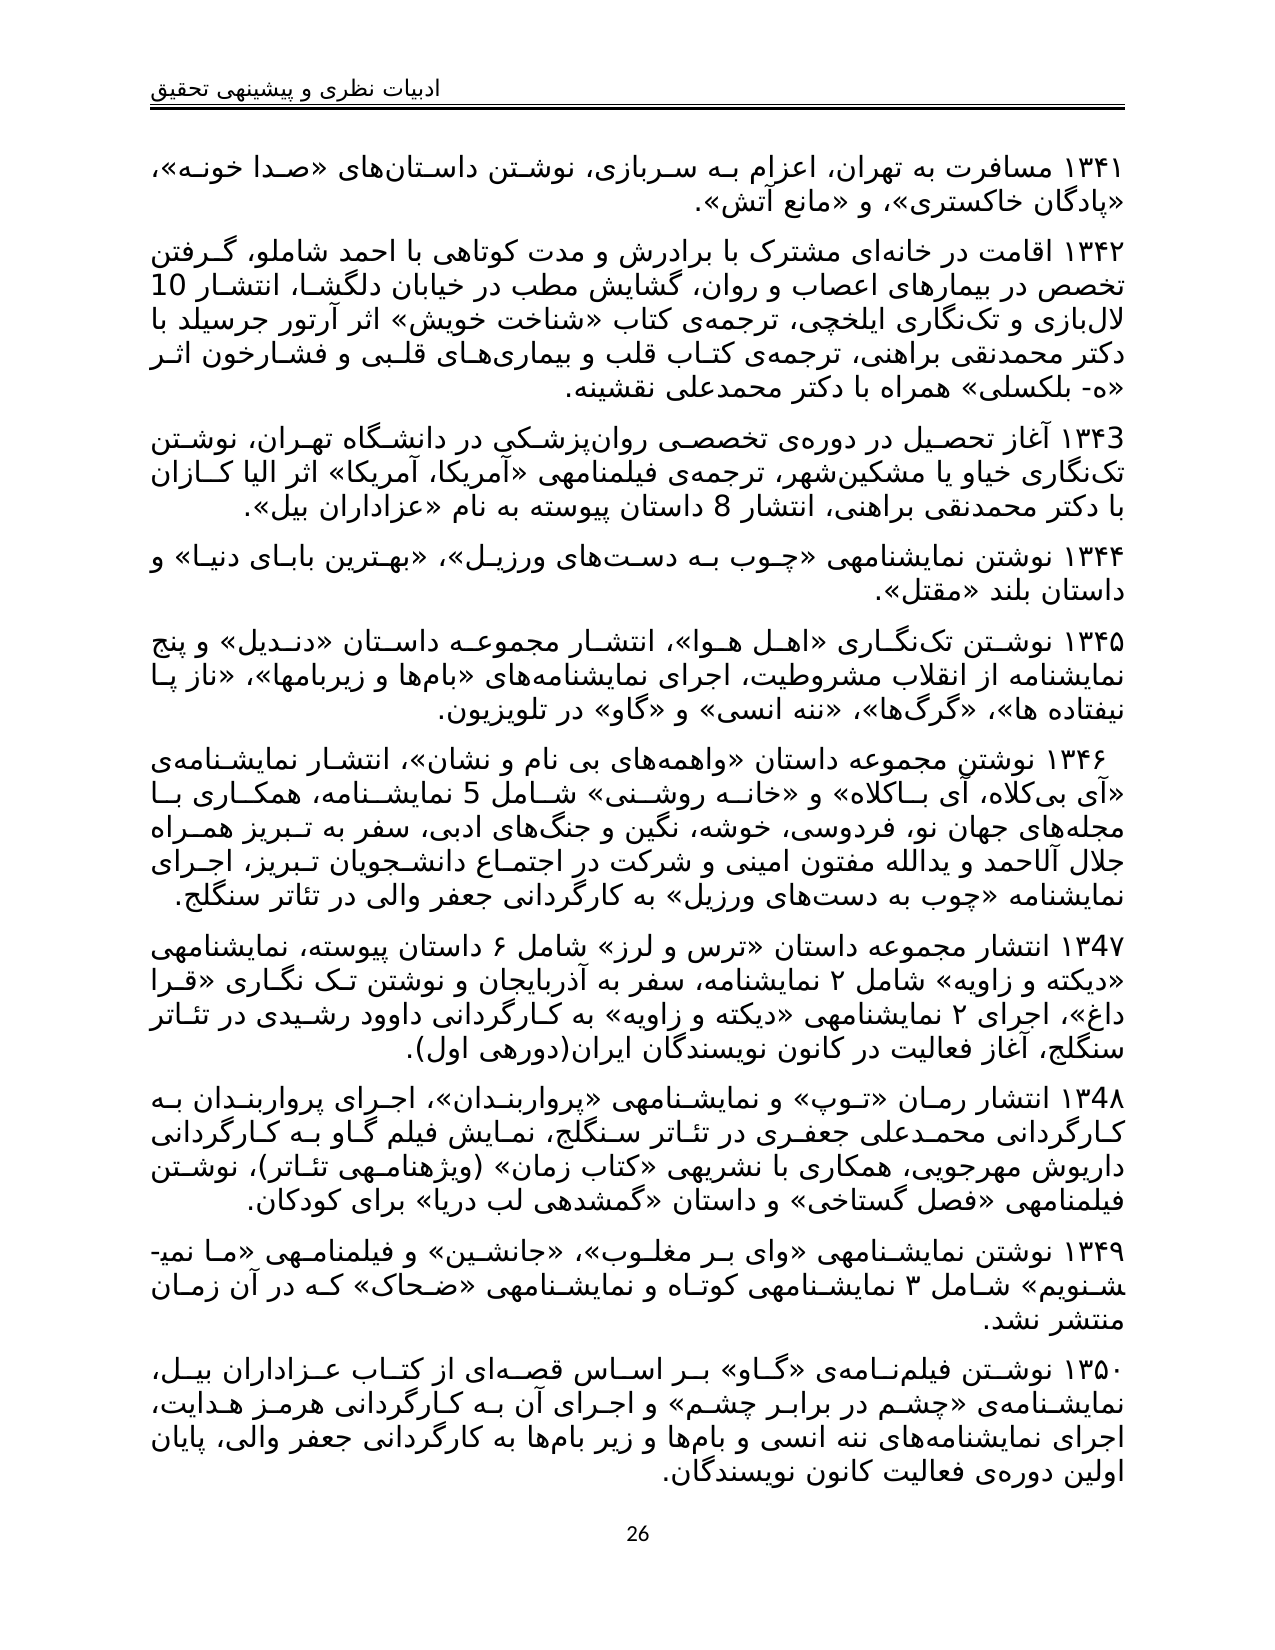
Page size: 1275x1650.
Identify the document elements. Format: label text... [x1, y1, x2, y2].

text ۱۳۴۹ نوشتن نمایشنامهی «وای بر مغلوب»، «جانشین» و فیلمنامهی «ما نمیشنویم» شامل ۳ نمایشنامهی کوتاه و نمایشنامهی «ضحاک» که در آن زمان منتشر نشد. [150, 1234, 1125, 1336]
text ۱۳4۸ انتشار رمان «توپ» و نمایشنامهی «پرواربندان»، اجرای پرواربندان به کارگردانی محمدعلی جعفری در تئاتر سنگلج، نمایش فیلم گاو به کارگردانی داریوش مهرجویی، همکاری با نشریهی «کتاب زمان» (ویژهنامهی تئاتر)، نوشتن فیلمنامهی «فصل گستاخی» و داستان «گمشدهی لب دریا» برای کودکان. [150, 1082, 1125, 1217]
text ۱۳4۷ انتشار مجموعه داستان «ترس و لرز» شامل ۶ داستان پیوسته، نمایشنامهی «دیکته و زاویه» شامل ۲ نمایشنامه، سفر به آذربایجان و نوشتن تک نگاری «قرا داغ»، اجرای ۲ نمایشنامهی «دیکته و زاویه» به کارگردانی داوود رشیدی در تئاتر سنگلج، آغاز فعالیت در کانون نویسندگان ایران(دورهی اول). [150, 929, 1125, 1065]
text ۱۳۴۶ نوشتن مجموعه داستان «واهمه‌های بی نام و نشان»، انتشار نمایشنامه‌ی «آی بی‌کلاه، آی باکلاه» و «خانه روشنی» شامل 5 نمایشنامه، همکاری با مجله‌های جهان نو، فردوسی، خوشه، نگین و جنگ‌های ادبی، سفر به تبریز همراه جلال آلاحمد و یدالله مفتون امینی و شرکت در اجتماع دانشجویان تبریز، اجرای نمایشنامه «چوب به دست‌های ورزیل» به کارگردانی جعفر والی در تئاتر سنگلج. [150, 743, 1125, 912]
text ۱۳۴۲ اقامت در خانه‌ای مشترک با برادرش و مدت کوتاهی با احمد شاملو، گرفتن تخصص در بیمارهای اعصاب و روان، گشایش مطب در خیابان دلگشا، انتشار 10 لال‌بازی و تک‌نگاری ایلخچی، ترجمه‌ی کتاب «شناخت خویش» اثر آرتور جرسیلد با دکتر محمدنقی براهنی، ترجمه‌ی کتاب قلب و بیماری‌های قلبی و فشارخون اثر «ه- بلکسلی» همراه با دکتر محمدعلی نقشینه. [150, 234, 1125, 404]
text ۱۳۴۱ مسافرت به تهران، اعزام به سربازی، نوشتن داستان‌های «صدا خونه»، «پادگان خاکستری»، و «مانع آتش». [150, 150, 1125, 218]
text ۱۳۵۰ نوشتن فیلم‌نامه‌ی «گاو» بر اساس قصه‌ای از کتاب عزاداران بیل، نمایشنامه‌ی «چشم در برابر چشم» و اجرای آن به کارگردانی هرمز هدایت، اجرای نمایشنامه‌های ننه انسی و بام‌ها و زیر بام‌ها به کارگردانی جعفر والی، پایان اولین دوره‌ی فعالیت کانون نویسندگان. [150, 1353, 1125, 1488]
text ۱۳۴۵ نوشتن تک‌نگاری «اهل هوا»، انتشار مجموعه داستان «دندیل» و پنج نمایشنامه از انقلاب مشروطیت، اجرای نمایشنامه‌های «بام‌ها و زیربامها»، «ناز پا نیفتاده ها»، «گرگ‌ها»، «ننه انسی» و «گاو» در تلویزیون. [150, 624, 1125, 726]
text ۱۳۴۴ نوشتن نمایشنامهی «چوب به دست‌های ورزیل»، «بهترین بابای دنیا» و داستان بلند «مقتل». [150, 539, 1125, 607]
text ۱۳۴3 آغاز تحصیل در دوره‌ی تخصصی روان‌پزشکی در دانشگاه تهران، نوشتن تک‌نگاری خیاو یا مشکین‌شهر، ترجمه‌ی فیلمنامهی «آمریکا، آمریکا» اثر الیا کازان با دکتر محمدنقی براهنی، انتشار 8 داستان پیوسته به نام «عزاداران بیل». [150, 421, 1125, 523]
